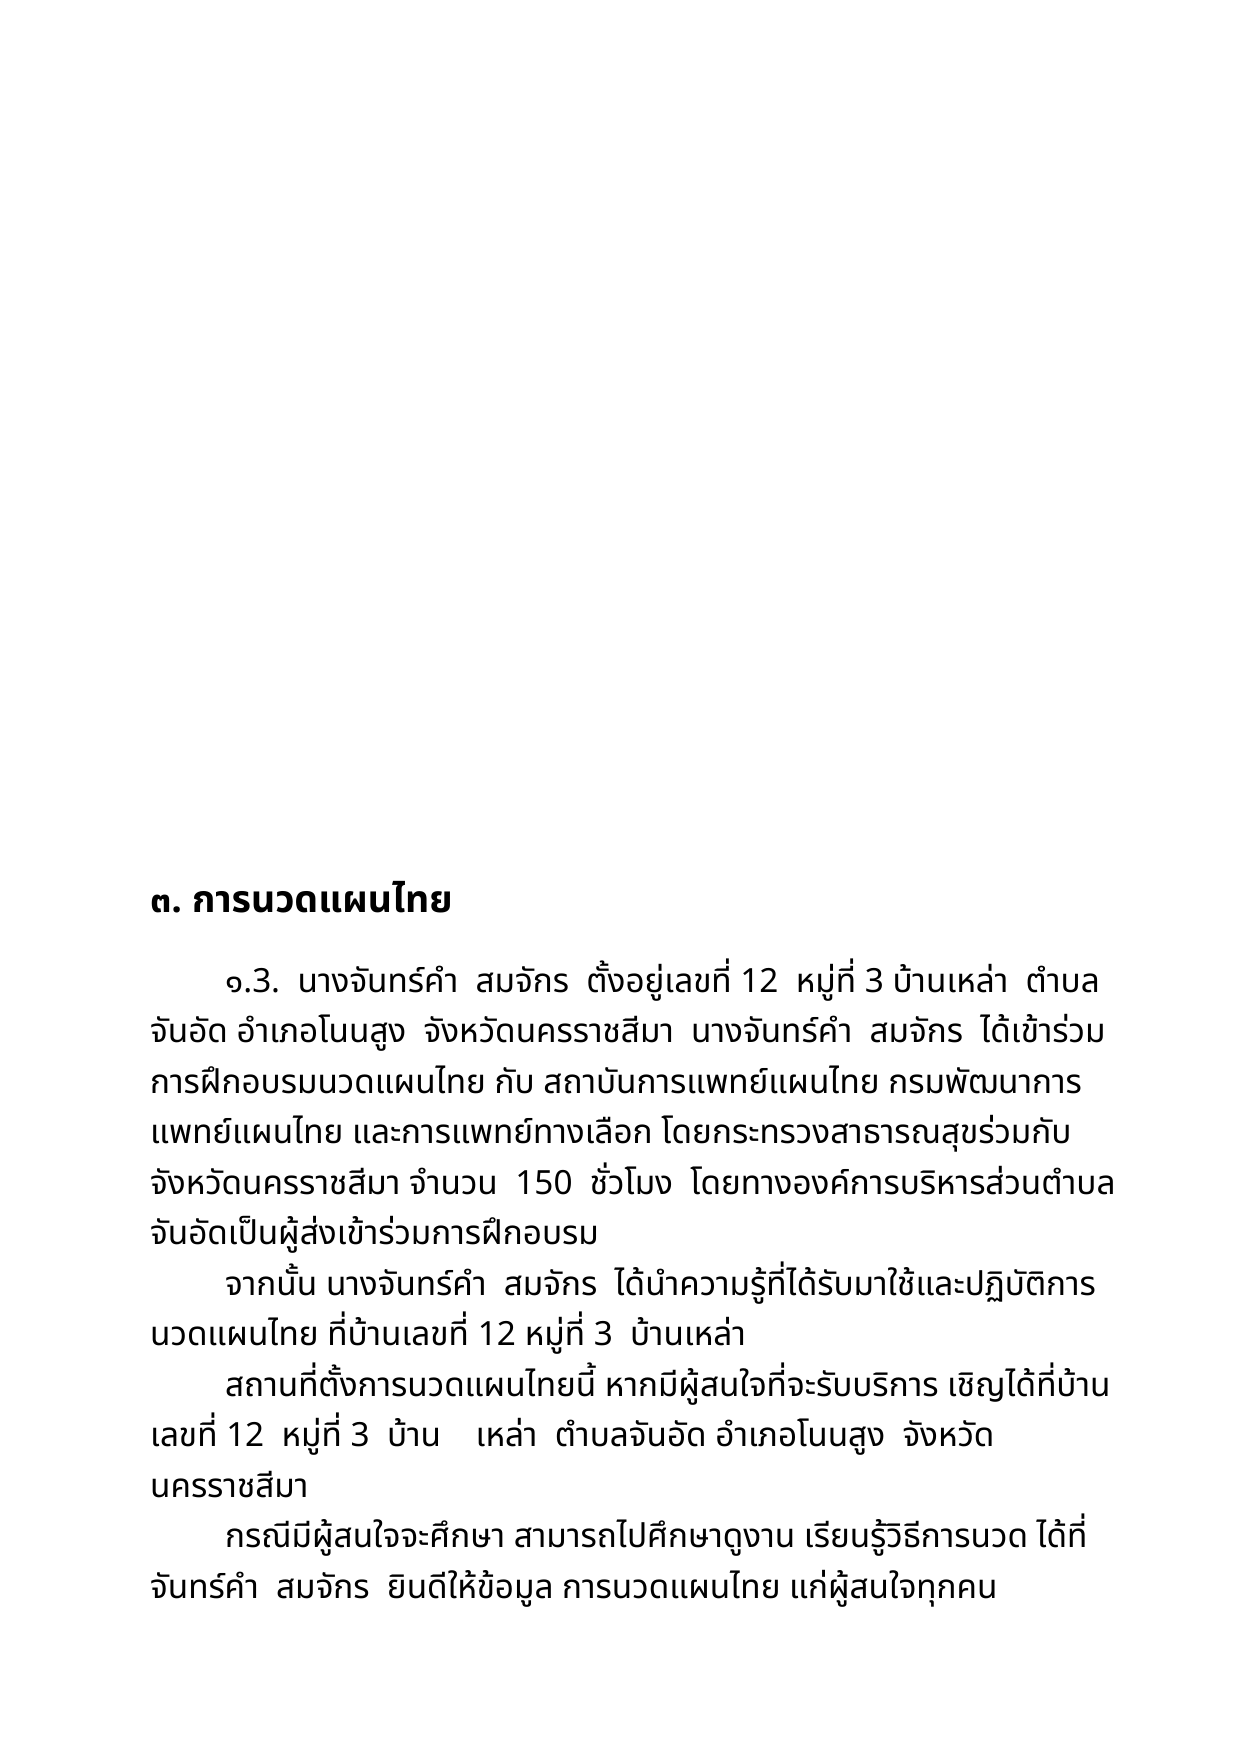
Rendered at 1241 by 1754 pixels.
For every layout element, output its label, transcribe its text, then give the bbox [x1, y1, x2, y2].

text ๓. การนวดแผนไทย [150, 872, 1122, 929]
text กรณีมีผู้สนใจจะศึกษา สามารถไปศึกษาดูงาน เรียนรู้วิธีการนวด ได้ที่ จันทร์คำ สมจักร ยินดีให้ข้อมูล การนวดแผนไทย แก่ผู้สนใจทุกคน [150, 1512, 1122, 1613]
text จากนั้น นางจันทร์คำ สมจักร ได้นำความรู้ที่ได้รับมาใช้และปฏิบัติการนวดแผนไทย ที่บ้านเลขที่ 12 หมู่ที่ 3 บ้านเหล่า [150, 1260, 1122, 1361]
text สถานที่ตั้งการนวดแผนไทยนี้ หากมีผู้สนใจที่จะรับบริการ เชิญได้ที่บ้านเลขที่ 12 หมู่ที่ 3 บ้าน เหล่า ตำบลจันอัด อำเภอโนนสูง จังหวัดนครราชสีมา [150, 1361, 1122, 1512]
text ๑.3. นางจันทร์คำ สมจักร ตั้งอยู่เลขที่ 12 หมู่ที่ 3 บ้านเหล่า ตำบลจันอัด อำเภอโนนสูง จังหวัดนครราชสีมา นางจันทร์คำ สมจักร ได้เข้าร่วมการฝึกอบรมนวดแผนไทย กับ สถาบันการแพทย์แผนไทย กรมพัฒนาการแพทย์แผนไทย และการแพทย์ทางเลือก โดยกระทรวงสาธารณสุขร่วมกับ จังหวัดนครราชสีมา จำนวน 150 ชั่วโมง โดยทางองค์การบริหารส่วนตำบลจันอัดเป็นผู้ส่งเข้าร่วมการฝึกอบรม [150, 957, 1122, 1260]
